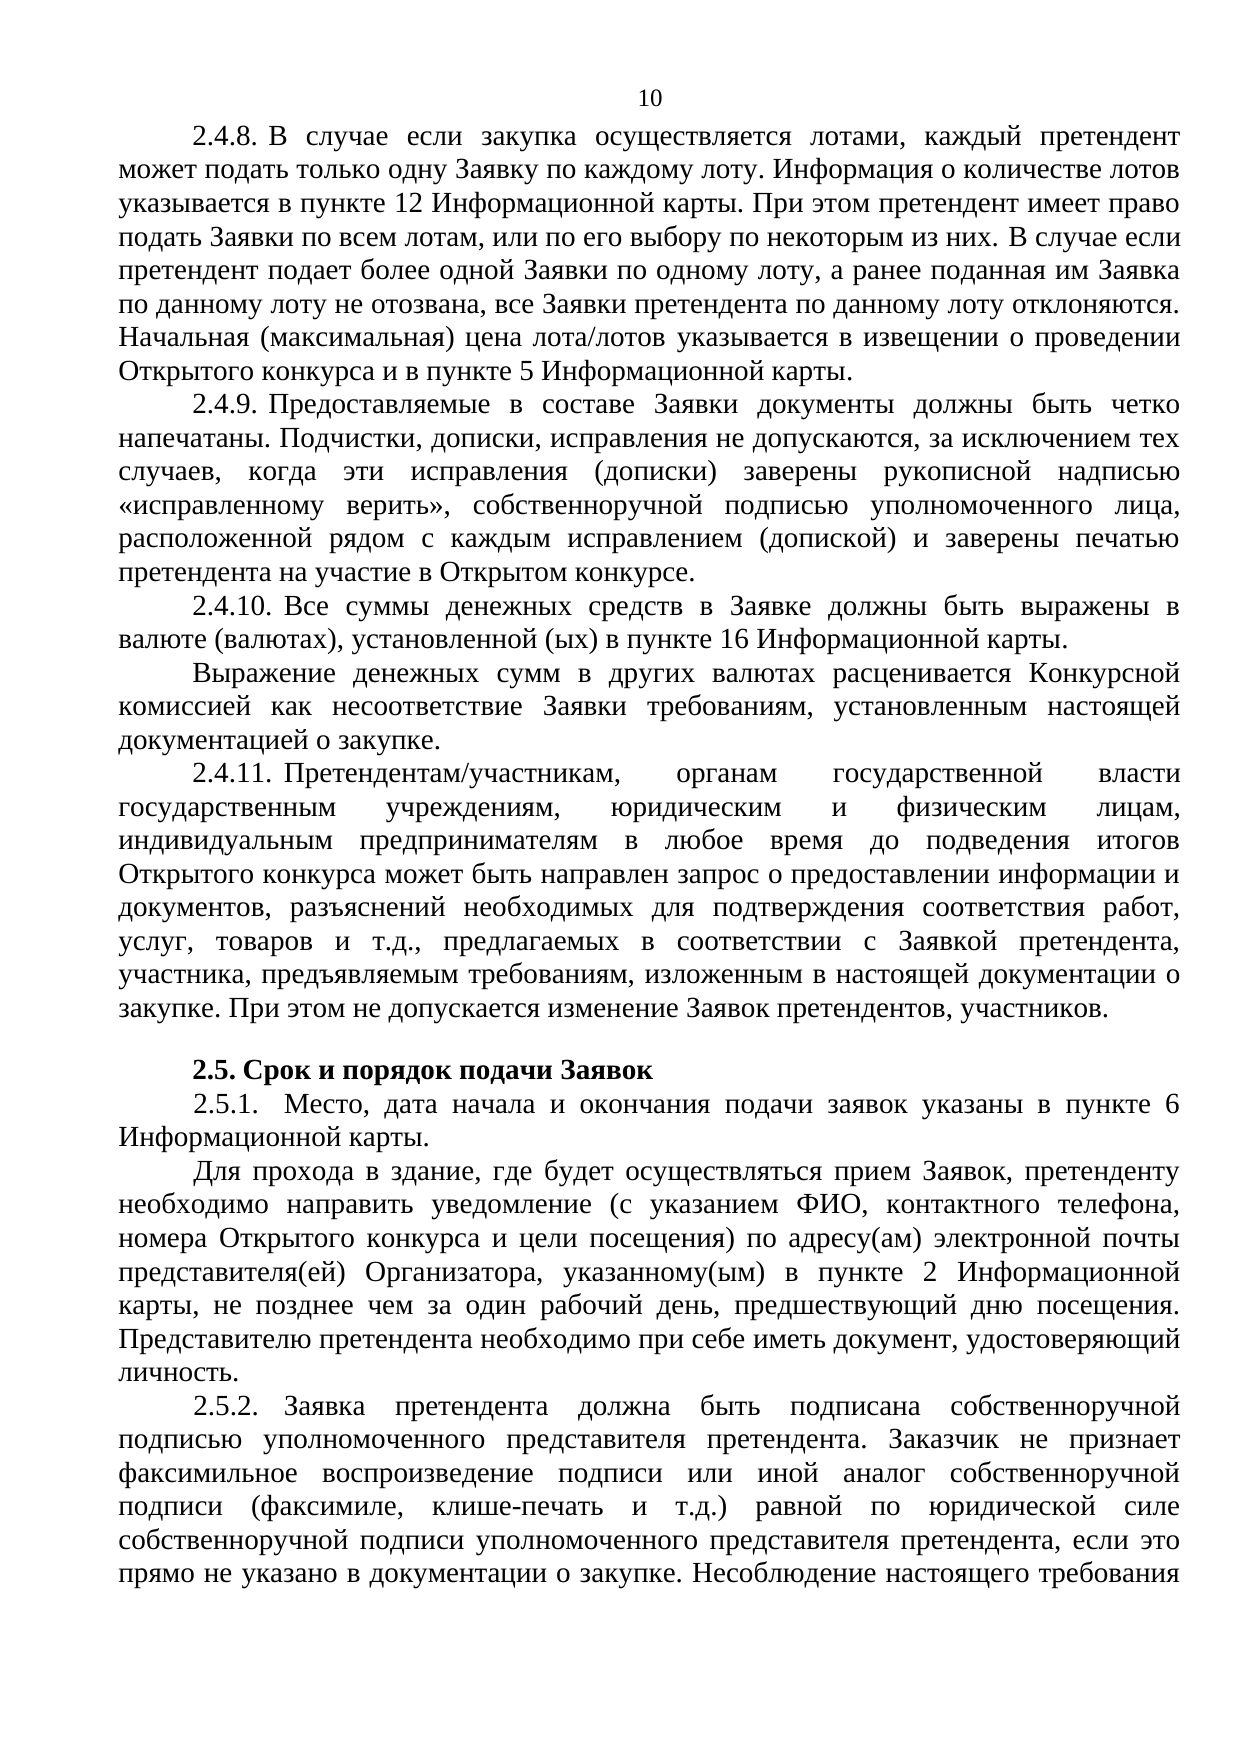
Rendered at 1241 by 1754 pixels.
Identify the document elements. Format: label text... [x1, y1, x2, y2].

list Предоставляемые в составе Заявки документы должны быть четко напечатаны. Подчистки, дописки, исправления не допускаются, за исключением тех случаев, когда эти исправления (дописки) заверены рукописной надписью «исправленному верить», собственноручной подписью уполномоченного лица, расположенной рядом с каждым исправлением (допиской) и заверены печатью претендента на участие в Открытом конкурсе. [118, 386, 1181, 588]
list Претендентам/участникам, органам государственной власти государственным учреждениям, юридическим и физическим лицам, индивидуальным предпринимателям в любое время до подведения итогов Открытого конкурса может быть направлен запрос о предоставлении информации и документов, разъяснений необходимых для подтверждения соответствия работ, услуг, товаров и т.д., предлагаемых в соответствии с Заявкой претендента, участника, предъявляемым требованиям, изложенным в настоящей документации о закупке. При этом не допускается изменение Заявок претендентов, участников. [118, 755, 1181, 1024]
text Выражение денежных сумм в других валютах расценивается Конкурсной комиссией как несоответствие Заявки требованиям, установленным настоящей документацией о закупке. [118, 655, 1181, 755]
list Все суммы денежных средств в Заявке должны быть выражены в валюте (валютах), установленной (ых) в пункте 16 Информационной карты. [118, 588, 1181, 655]
subtitle Срок и порядок подачи Заявок [118, 1052, 1181, 1086]
text Для прохода в здание, где будет осуществляться прием Заявок, претенденту необходимо направить уведомление (с указанием ФИО, контактного телефона, номера Открытого конкурса и цели посещения) по адресу(ам) электронной почты представителя(ей) Организатора, указанному(ым) в пункте 2 Информационной карты, не позднее чем за один рабочий день, предшествующий дню посещения. Представителю претендента необходимо при себе иметь документ, удостоверяющий личность. [118, 1153, 1181, 1388]
list Место, дата начала и окончания подачи заявок указаны в пункте 6 Информационной карты. [118, 1086, 1181, 1153]
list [118, 1388, 1181, 1589]
list В случае если закупка осуществляется лотами, каждый претендент может подать только одну Заявку по каждому лоту. Информация о количестве лотов указывается в пункте 12 Информационной карты. При этом претендент имеет право подать Заявки по всем лотам, или по его выбору по некоторым из них. В случае если претендент подает более одной Заявки по одному лоту, а ранее поданная им Заявка по данному лоту не отозвана, все Заявки претендента по данному лоту отклоняются. Начальная (максимальная) цена лота/лотов указывается в извещении о проведении Открытого конкурса и в пункте 5 Информационной карты. [118, 118, 1181, 386]
